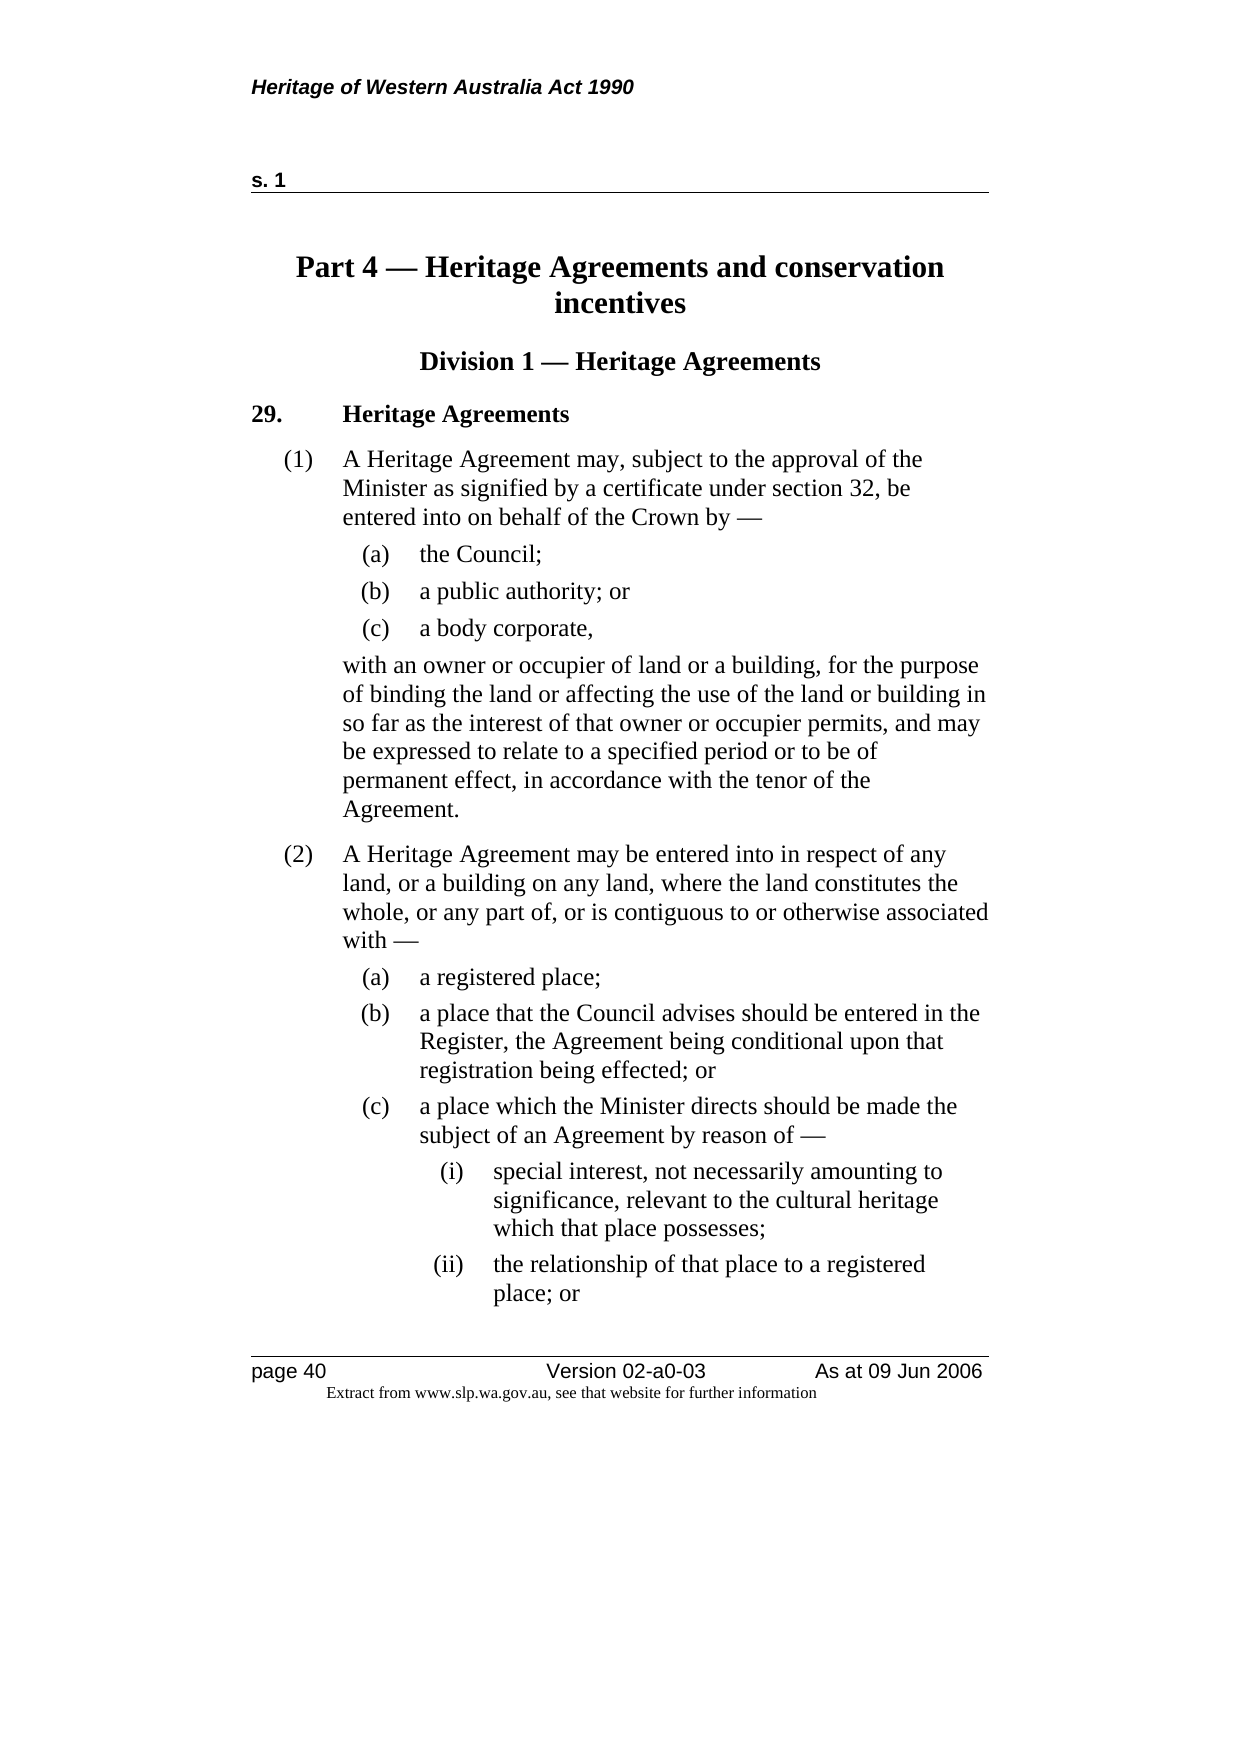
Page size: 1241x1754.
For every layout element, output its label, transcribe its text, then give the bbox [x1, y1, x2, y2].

text (b) a public authority; or [251, 576, 989, 605]
text (i) special interest, not necessarily amounting to significance, relevant to the cultural heritage which that place possesses; [251, 1156, 989, 1242]
text (a) the Council; [251, 539, 989, 568]
text (a) a registered place; [251, 962, 989, 990]
subtitle Division 1 — Heritage Agreements [251, 345, 989, 376]
text (ii) the relationship of that place to a registered place; or [251, 1249, 989, 1307]
text with an owner or occupier of land or a building, for the purpose of binding the land or affecting the use of the land or building in so far as the interest of that owner or occupier permits, and may be expressed to relate to a specified period or to be of permanent effect, in accordance with the tenor of the Agreement. [251, 650, 989, 823]
subtitle 29. Heritage Agreements [251, 399, 989, 428]
text (b) a place that the Council advises should be entered in the Register, the Agreement being conditional upon that registration being effected; or [251, 998, 989, 1084]
text (c) a body corporate, [251, 613, 989, 642]
text (c) a place which the Minister directs should be made the subject of an Agreement by reason of — [251, 1091, 989, 1149]
subtitle Part 4 — Heritage Agreements and conservation incentives [251, 248, 989, 320]
text (1) A Heritage Agreement may, subject to the approval of the Minister as signified by a certificate under section 32, be entered into on behalf of the Crown by — [251, 444, 989, 531]
text (2) A Heritage Agreement may be entered into in respect of any land, or a building on any land, where the land constitutes the whole, or any part of, or is contiguous to or otherwise associated with — [251, 839, 989, 954]
